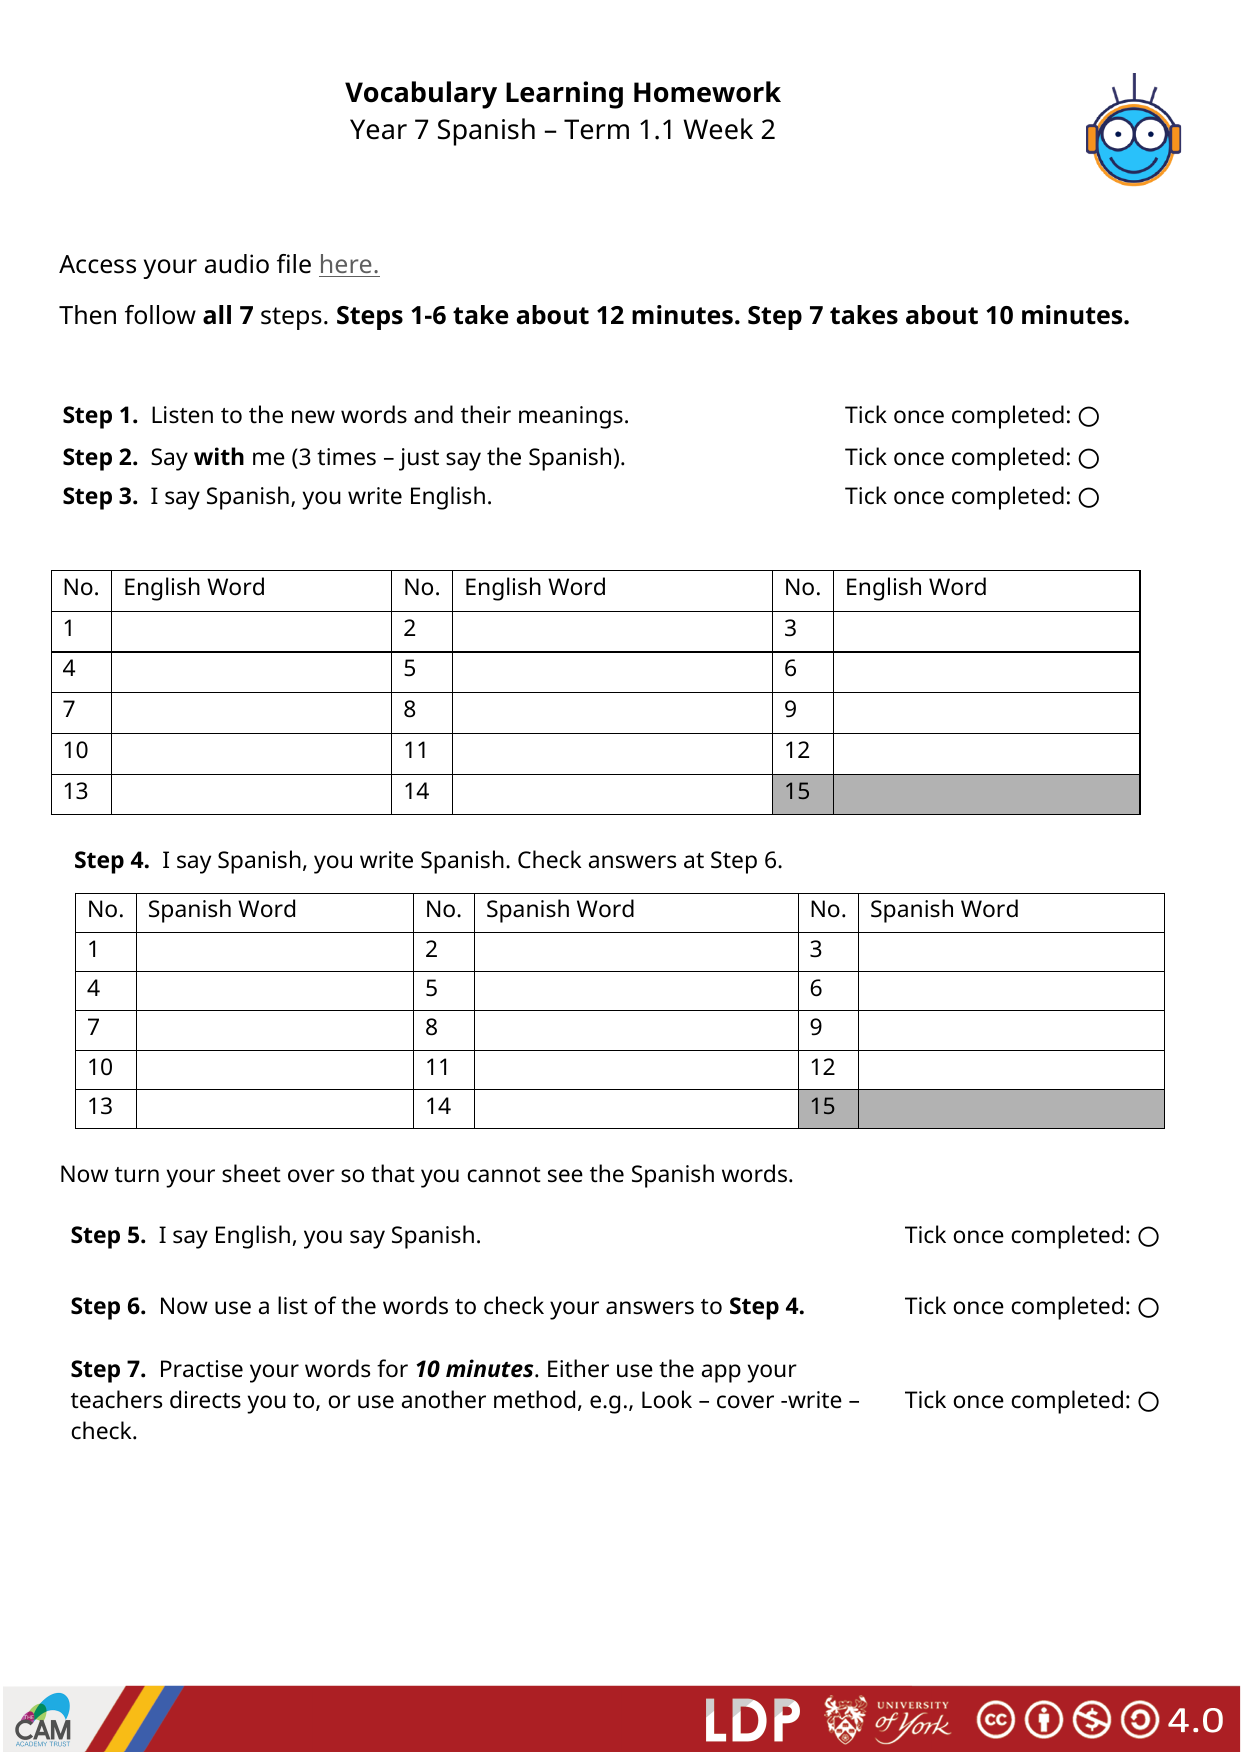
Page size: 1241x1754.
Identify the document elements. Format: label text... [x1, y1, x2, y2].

table_cell 1 [52, 612, 111, 651]
text Step 4. I say Spanish, you write Spanish. Check answers at Step 6. [74, 844, 1184, 876]
table_cell [475, 972, 798, 1010]
table_cell 13 [52, 775, 111, 814]
table_cell 12 [773, 734, 833, 773]
table_cell Tick once completed: ⃝ [834, 480, 1189, 570]
table_cell English Word [834, 571, 1139, 611]
table_cell [453, 612, 772, 651]
table_header No. [799, 894, 858, 932]
table_header Tick once completed: ⃝ [834, 399, 1189, 441]
text Then follow all 7 steps. Steps 1-6 take about 12 minutes. Step 7 takes about 10 minutes. [59, 297, 1181, 332]
table_cell Tick once completed: ⃝ [834, 441, 1189, 480]
table_cell No. [392, 571, 452, 611]
table_cell Step 6. Now use a list of the words to check your answers to Step 4. [59, 1259, 893, 1321]
table_cell 12 [799, 1051, 858, 1089]
table_cell [137, 1011, 413, 1049]
table_cell [859, 1011, 1164, 1049]
table_cell [112, 612, 391, 651]
table_cell [112, 653, 391, 692]
table_cell [453, 653, 772, 692]
table_cell [834, 612, 1139, 651]
table_cell [137, 972, 413, 1010]
table_cell 6 [799, 972, 858, 1010]
table_cell [859, 972, 1164, 1010]
table_cell Step 2. Say with me (3 times – just say the Spanish). [51, 441, 834, 480]
table_cell [137, 933, 413, 971]
table_cell [137, 1051, 413, 1089]
picture [3, 1, 1241, 1752]
table_cell 4 [52, 653, 111, 692]
table_header Step 1. Listen to the new words and their meanings. [51, 399, 834, 441]
table_cell 5 [392, 653, 452, 692]
table_cell 2 [414, 933, 474, 971]
table_cell [137, 1090, 413, 1128]
table_header Tick once completed: ⃝ [893, 1219, 1211, 1259]
table_cell [834, 775, 1139, 814]
table_cell Step 7. Practise your words for 10 minutes. Either use the app your teachers directs you to, or use another method, e.g., Look – cover -write – check. [59, 1321, 893, 1446]
table_header Spanish Word [475, 894, 798, 932]
table_cell Tick once completed: ⃝ [893, 1321, 1211, 1446]
table_cell [112, 775, 391, 814]
table_cell 10 [52, 734, 111, 773]
table_cell [475, 1051, 798, 1089]
table_cell [859, 1090, 1164, 1128]
table_cell 11 [414, 1051, 474, 1089]
table_cell [453, 734, 772, 773]
table_cell [859, 933, 1164, 971]
table_cell [859, 1051, 1164, 1089]
table_cell [834, 734, 1139, 773]
table_cell 4 [76, 972, 136, 1010]
table_cell 3 [773, 612, 833, 651]
table_cell No. [773, 571, 833, 611]
table_cell 2 [392, 612, 452, 651]
table_cell 8 [414, 1011, 474, 1049]
text Vocabulary Learning Homework [59, 74, 1086, 111]
table_cell 5 [414, 972, 474, 1010]
table_cell Step 3. I say Spanish, you write English. [51, 480, 834, 570]
table_cell 14 [392, 775, 452, 814]
text Access your audio file here. [59, 247, 1181, 281]
table_cell 15 [773, 775, 833, 814]
table_header No. [414, 894, 474, 932]
table_cell 15 [799, 1090, 858, 1128]
table_cell [834, 693, 1139, 733]
table_cell [834, 653, 1139, 692]
table_cell 3 [799, 933, 858, 971]
table_cell 6 [773, 653, 833, 692]
table_cell Tick once completed: ⃝ [893, 1259, 1211, 1321]
text Year 7 Spanish – Term 1.1 Week 2 [59, 111, 1086, 187]
table_cell 8 [392, 693, 452, 733]
table_cell 10 [76, 1051, 136, 1089]
table_cell 11 [392, 734, 452, 773]
table_cell 9 [773, 693, 833, 733]
table_cell No. [52, 571, 111, 611]
table_cell [112, 734, 391, 773]
table_cell [453, 775, 772, 814]
table_cell [475, 1011, 798, 1049]
table_cell 9 [799, 1011, 858, 1049]
table_header Spanish Word [137, 894, 413, 932]
table_cell 13 [76, 1090, 136, 1128]
table_cell 7 [76, 1011, 136, 1049]
table_cell English Word [112, 571, 391, 611]
table_cell [475, 1090, 798, 1128]
table_cell [475, 933, 798, 971]
table_header Spanish Word [859, 894, 1164, 932]
table_cell English Word [453, 571, 772, 611]
table_cell 7 [52, 693, 111, 733]
text Now turn your sheet over so that you cannot see the Spanish words. [59, 1158, 1181, 1189]
table_header No. [76, 894, 136, 932]
table_cell [453, 693, 772, 733]
table_cell [112, 693, 391, 733]
table_cell 14 [414, 1090, 474, 1128]
table_header Step 5. I say English, you say Spanish. [59, 1219, 893, 1259]
table_cell 1 [76, 933, 136, 971]
